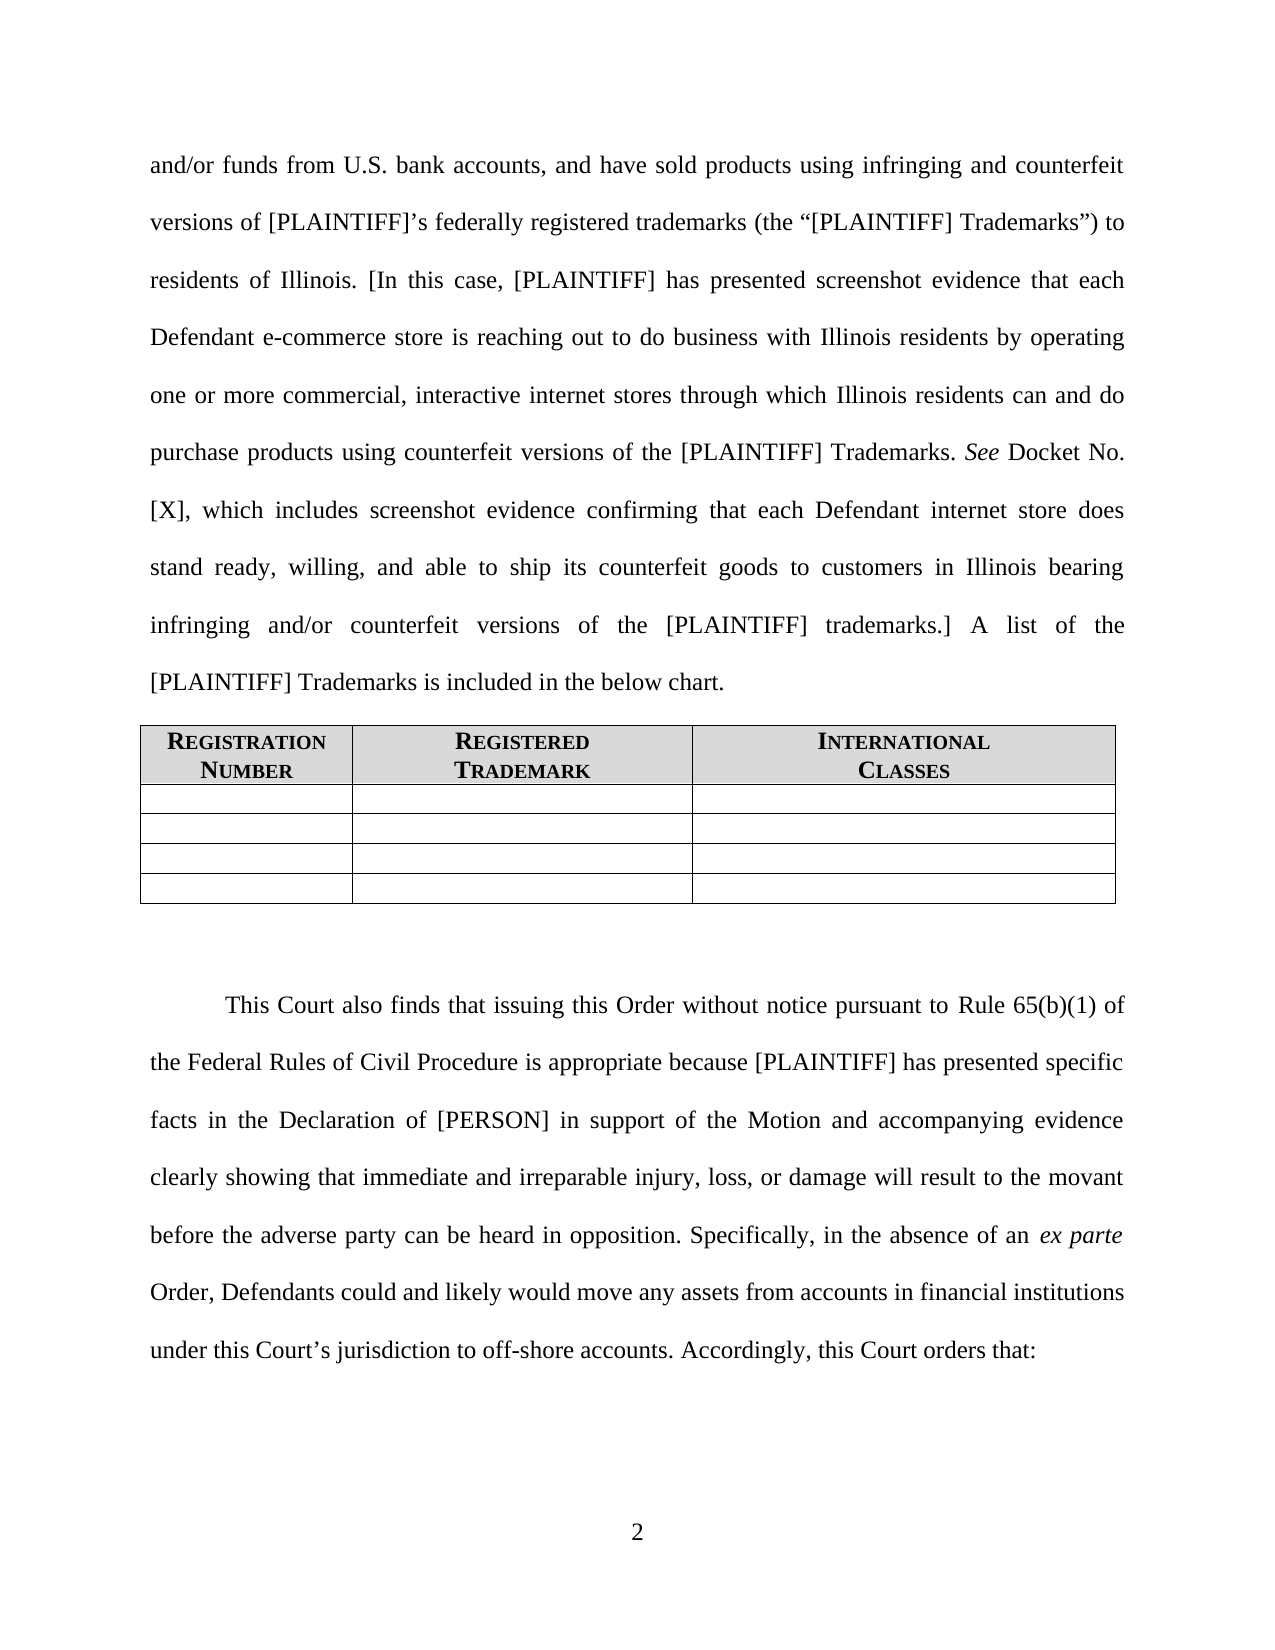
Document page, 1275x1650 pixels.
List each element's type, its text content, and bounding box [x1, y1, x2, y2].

table_cell [141, 844, 352, 873]
table_cell [141, 814, 352, 843]
table_header Registered Trademark [353, 726, 692, 783]
table_cell [693, 814, 1115, 843]
text This Court also finds that issuing this Order without notice pursuant to Rule 65(b)(1) of the Federal Rules of Civil Procedure is appropriate because [PLAINTIFF] has presented specific facts in the Declaration of [PERSON] in support of the Motion and accompanying evidence clearly showing that immediate and irreparable injury, loss, or damage will result to the movant before the adverse party can be heard in opposition. Specifically, in the absence of an ex parte Order, Defendants could and likely would move any assets from accounts in financial institutions under this Court’s jurisdiction to off-shore accounts. Accordingly, this Court orders that: [150, 990, 1125, 1364]
table_cell [693, 844, 1115, 873]
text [150, 150, 1125, 696]
table_cell [693, 785, 1115, 813]
table_cell [353, 874, 692, 903]
table_cell [693, 874, 1115, 903]
table_cell [141, 874, 352, 903]
table_header International Classes [693, 726, 1115, 783]
table_cell [353, 844, 692, 873]
table_cell [353, 785, 692, 813]
table_cell [353, 814, 692, 843]
table_cell [141, 785, 352, 813]
table_header Registration Number [141, 726, 352, 783]
